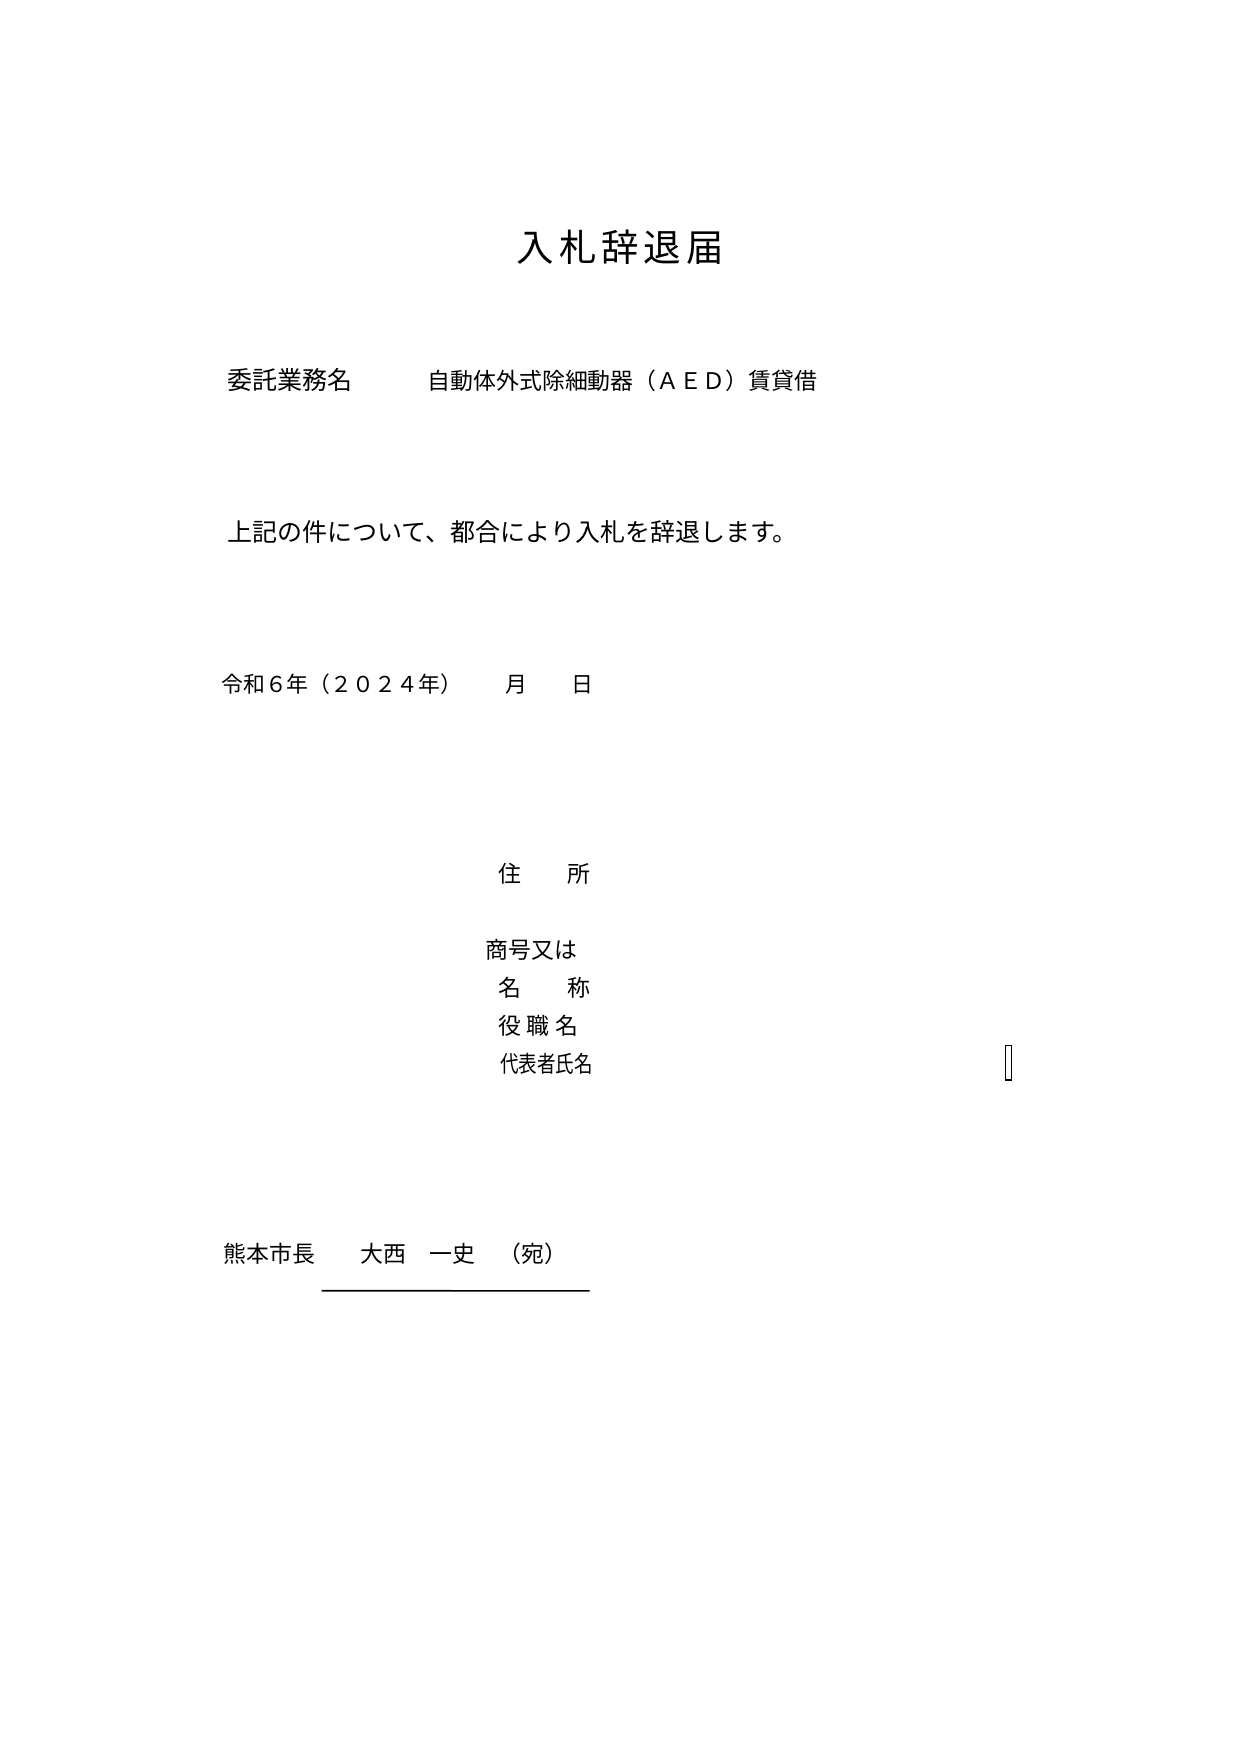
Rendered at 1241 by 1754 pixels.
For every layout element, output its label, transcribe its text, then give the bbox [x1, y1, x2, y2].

text 代表者氏名 [177, 1044, 1063, 1082]
text 令和６年（２０２４年） 月 日 [177, 664, 1063, 702]
text 商号又は [177, 930, 1063, 968]
text 委託業務名 自動体外式除細動器（ＡＥＤ）賃貸借 [177, 359, 1063, 397]
text 役職名 [177, 1006, 1063, 1044]
text 名 称 [177, 968, 1063, 1006]
text 熊本市長 大西 一史 （宛） [177, 1234, 1063, 1272]
text 住 所 [177, 854, 1063, 892]
text 入札辞退届 [177, 207, 1063, 283]
text 上記の件について、都合により入札を辞退します。 [177, 512, 1063, 549]
